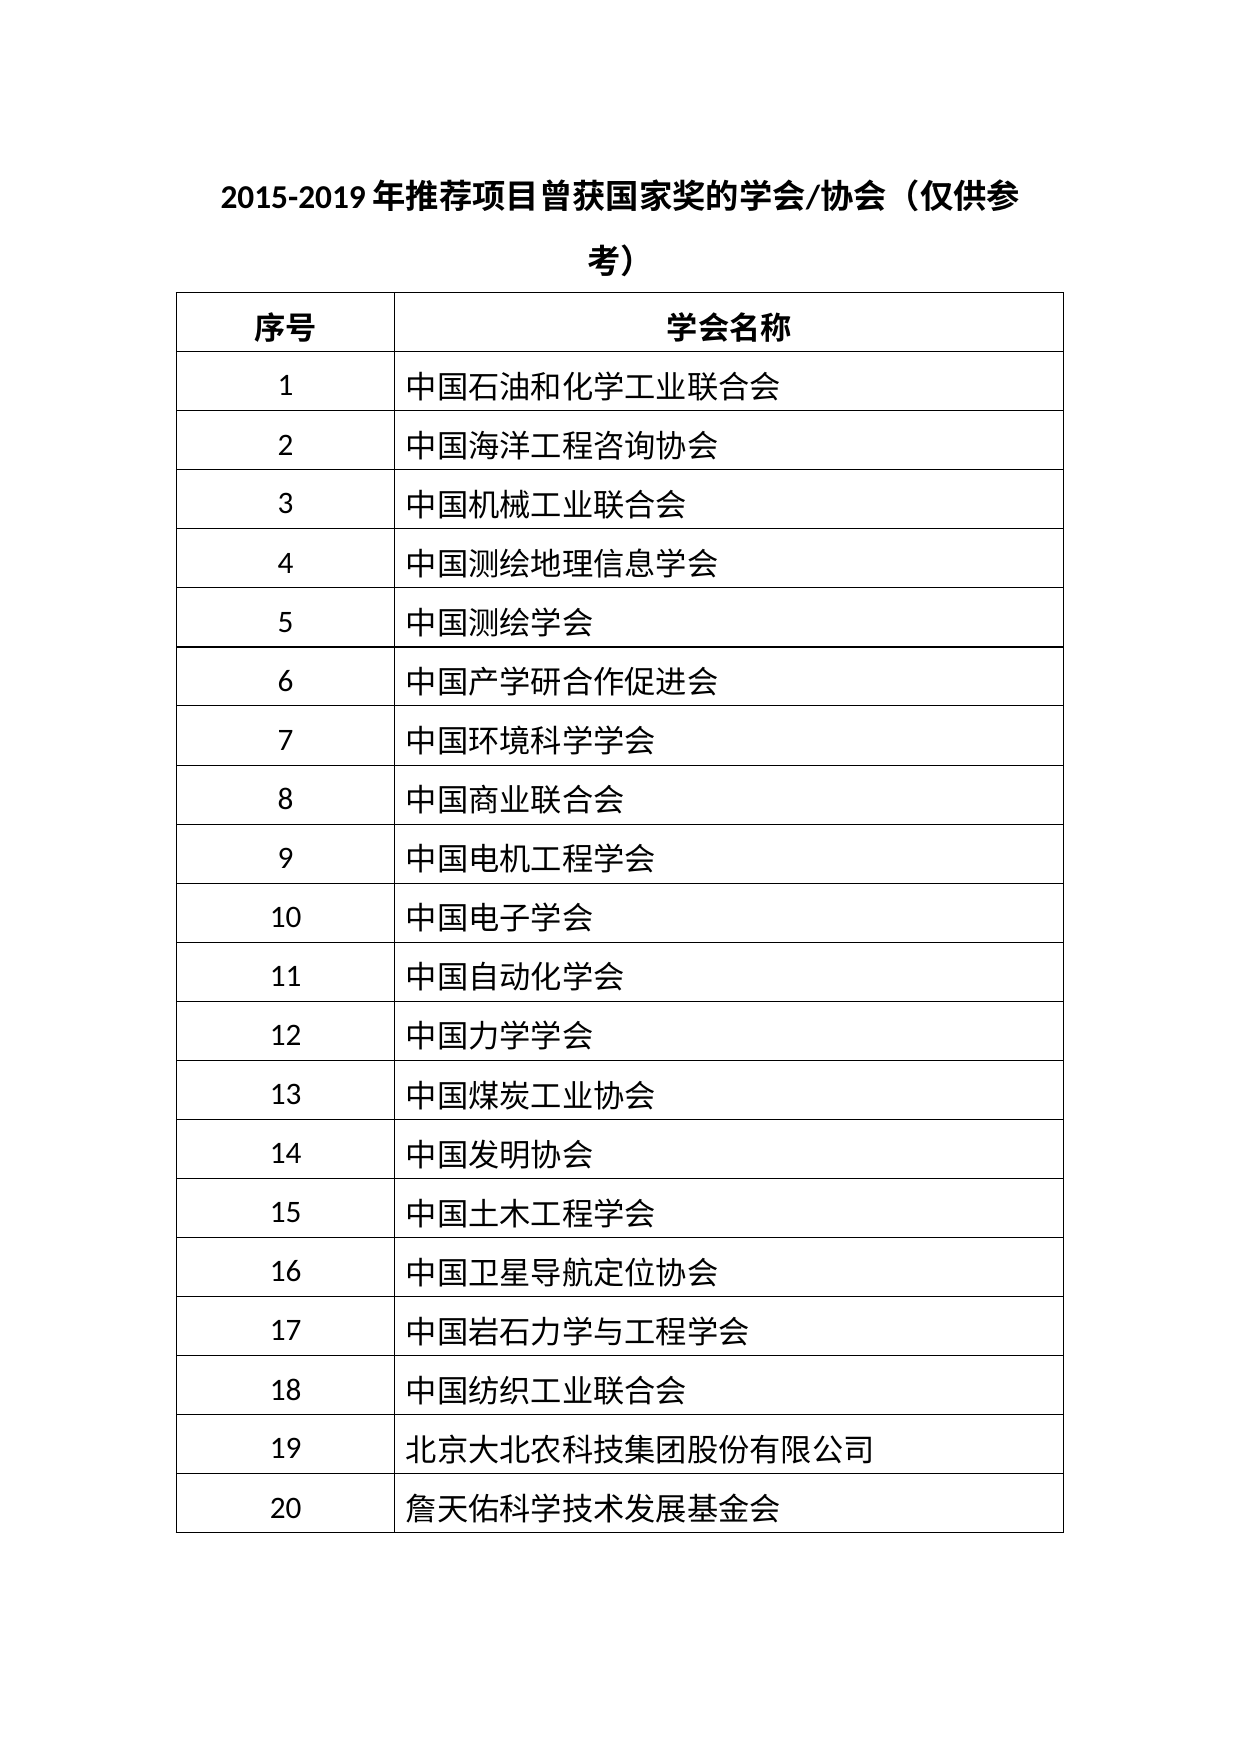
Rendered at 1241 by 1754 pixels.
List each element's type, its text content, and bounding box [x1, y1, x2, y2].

table_cell 中国岩石力学与工程学会 [395, 1297, 1063, 1355]
table_cell 17 [177, 1297, 394, 1355]
table_cell 12 [177, 1002, 394, 1060]
table_cell 3 [177, 470, 394, 528]
table_cell 中国煤炭工业协会 [395, 1061, 1063, 1119]
table_cell 8 [177, 766, 394, 823]
table_cell 16 [177, 1238, 394, 1296]
table_cell 1 [177, 352, 394, 410]
table_cell 中国发明协会 [395, 1120, 1063, 1178]
table_cell 中国电子学会 [395, 884, 1063, 942]
table_cell 13 [177, 1061, 394, 1119]
table_cell 中国环境科学学会 [395, 706, 1063, 764]
table_cell 10 [177, 884, 394, 942]
table_cell 中国测绘地理信息学会 [395, 529, 1063, 587]
table_cell 14 [177, 1120, 394, 1178]
table_cell 中国力学学会 [395, 1002, 1063, 1060]
table_cell 中国电机工程学会 [395, 825, 1063, 883]
table_cell 5 [177, 588, 394, 646]
table_cell 中国自动化学会 [395, 943, 1063, 1001]
table_cell 中国商业联合会 [395, 766, 1063, 823]
table_cell 18 [177, 1356, 394, 1414]
table_cell 中国纺织工业联合会 [395, 1356, 1063, 1414]
table_cell 11 [177, 943, 394, 1001]
table_cell 9 [177, 825, 394, 883]
table_cell 2 [177, 411, 394, 469]
text 2015-2019年推荐项目曾获国家奖的学会/协会（仅供参考） [187, 162, 1053, 292]
table_cell 7 [177, 706, 394, 764]
table_cell 中国产学研合作促进会 [395, 648, 1063, 705]
table_cell 19 [177, 1415, 394, 1473]
table_cell 中国土木工程学会 [395, 1179, 1063, 1237]
table_cell 6 [177, 648, 394, 705]
table_cell 中国卫星导航定位协会 [395, 1238, 1063, 1296]
table_header 学会名称 [395, 293, 1063, 351]
table_cell 15 [177, 1179, 394, 1237]
table_header 序号 [177, 293, 394, 351]
table_cell 詹天佑科学技术发展基金会 [395, 1474, 1063, 1532]
table_cell 中国测绘学会 [395, 588, 1063, 646]
table_cell 中国海洋工程咨询协会 [395, 411, 1063, 469]
table_cell 中国机械工业联合会 [395, 470, 1063, 528]
table_cell 4 [177, 529, 394, 587]
table_cell 北京大北农科技集团股份有限公司 [395, 1415, 1063, 1473]
table_cell 20 [177, 1474, 394, 1532]
table_cell 中国石油和化学工业联合会 [395, 352, 1063, 410]
